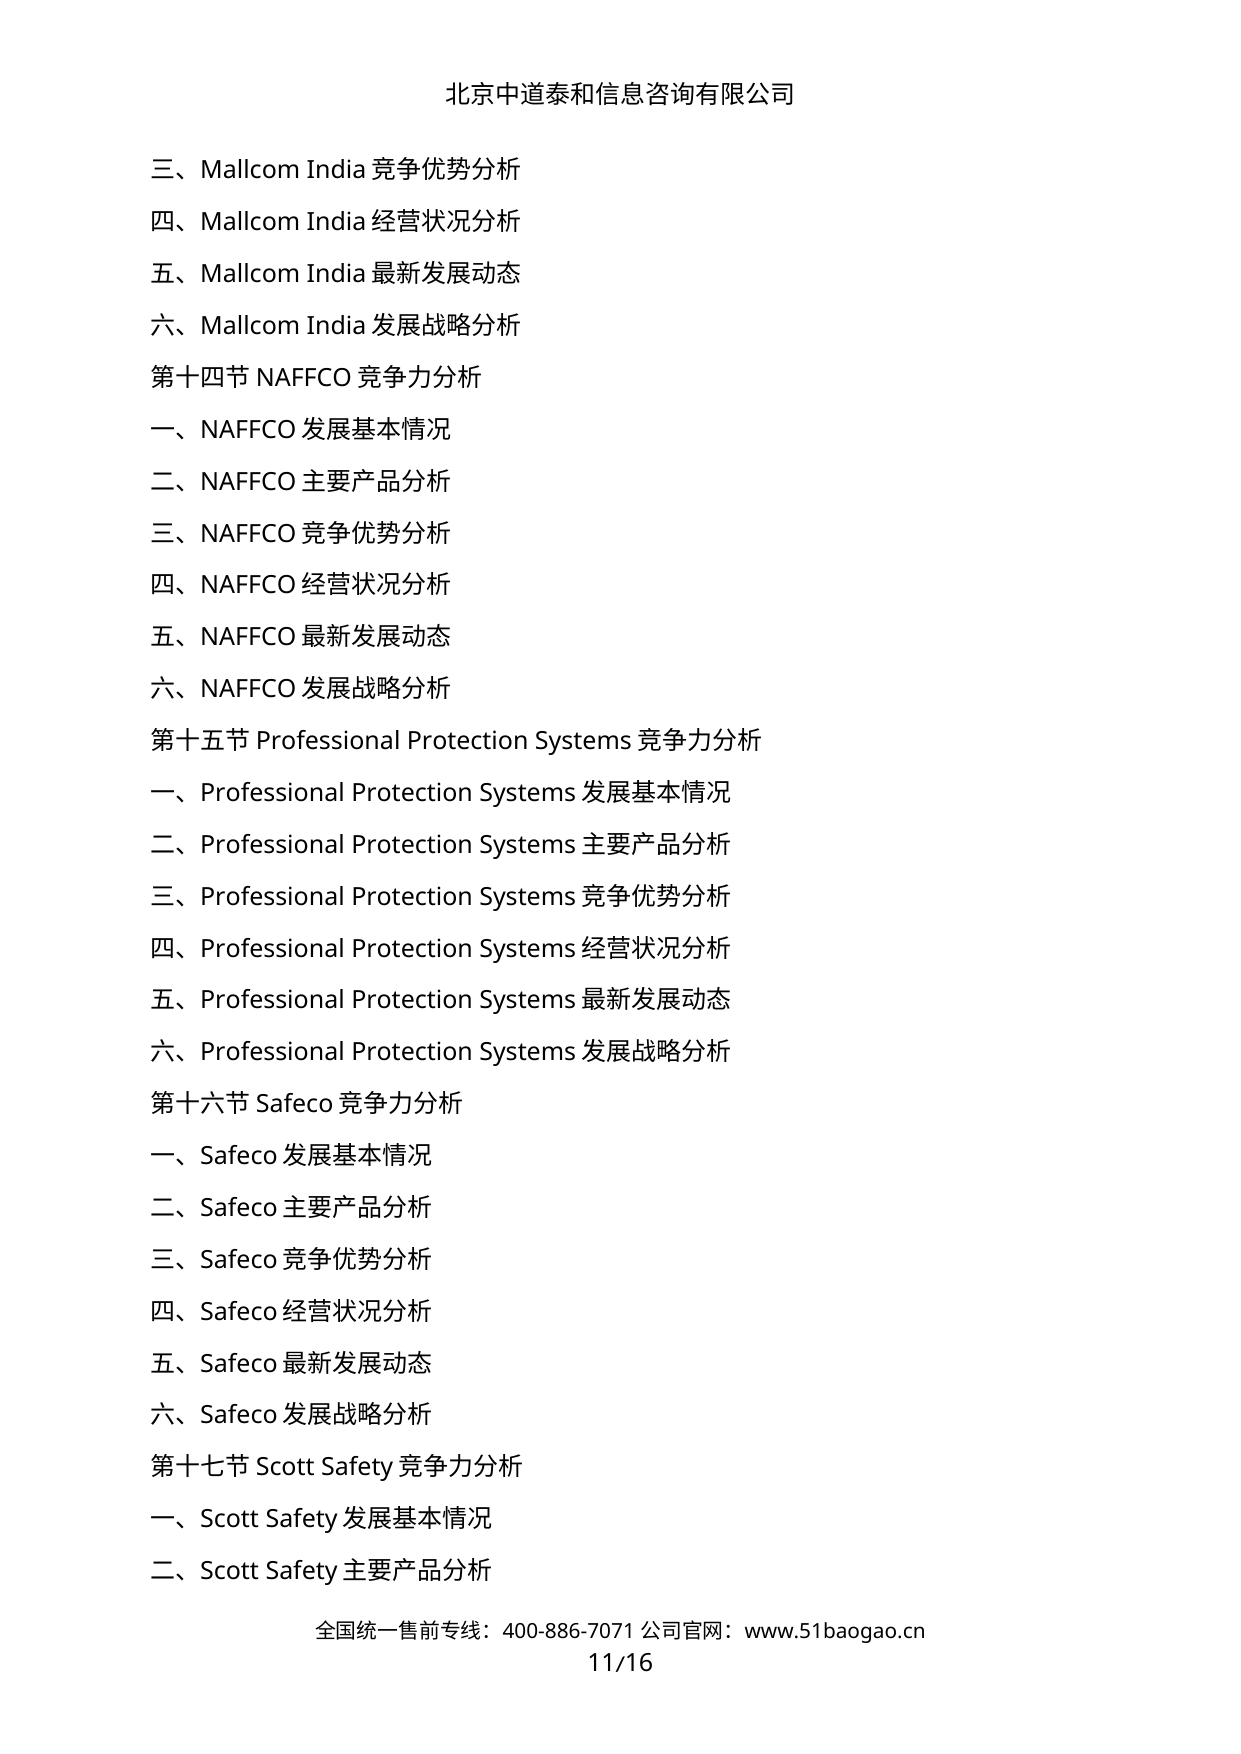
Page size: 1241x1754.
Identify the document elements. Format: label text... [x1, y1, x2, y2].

text 一、Safeco发展基本情况 [150, 1136, 1090, 1172]
text 第十四节 NAFFCO竞争力分析 [150, 357, 1090, 394]
text 第十六节 Safeco竞争力分析 [150, 1084, 1090, 1120]
text 四、NAFFCO经营状况分析 [150, 565, 1090, 601]
text 一、NAFFCO发展基本情况 [150, 409, 1090, 446]
text 二、Scott Safety主要产品分析 [150, 1551, 1090, 1587]
text 六、NAFFCO发展战略分析 [150, 669, 1090, 705]
text 三、Mallcom India竞争优势分析 [150, 150, 1090, 186]
text 四、Professional Protection Systems经营状况分析 [150, 928, 1090, 964]
text 第十五节 Professional Protection Systems竞争力分析 [150, 721, 1090, 757]
text 五、Mallcom India最新发展动态 [150, 254, 1090, 290]
text 二、Professional Protection Systems主要产品分析 [150, 824, 1090, 861]
text 一、Scott Safety发展基本情况 [150, 1499, 1090, 1535]
text 四、Mallcom India经营状况分析 [150, 202, 1090, 238]
text 五、Professional Protection Systems最新发展动态 [150, 980, 1090, 1016]
text 六、Mallcom India发展战略分析 [150, 306, 1090, 342]
text 二、NAFFCO主要产品分析 [150, 461, 1090, 497]
text 第十七节 Scott Safety竞争力分析 [150, 1447, 1090, 1483]
text 一、Professional Protection Systems发展基本情况 [150, 772, 1090, 809]
text 五、Safeco最新发展动态 [150, 1343, 1090, 1379]
text 四、Safeco经营状况分析 [150, 1291, 1090, 1327]
text 六、Safeco发展战略分析 [150, 1395, 1090, 1431]
text 三、Professional Protection Systems竞争优势分析 [150, 876, 1090, 912]
text 三、NAFFCO竞争优势分析 [150, 513, 1090, 549]
text 三、Safeco竞争优势分析 [150, 1239, 1090, 1276]
text 二、Safeco主要产品分析 [150, 1187, 1090, 1224]
text 五、NAFFCO最新发展动态 [150, 617, 1090, 653]
text 六、Professional Protection Systems发展战略分析 [150, 1032, 1090, 1068]
